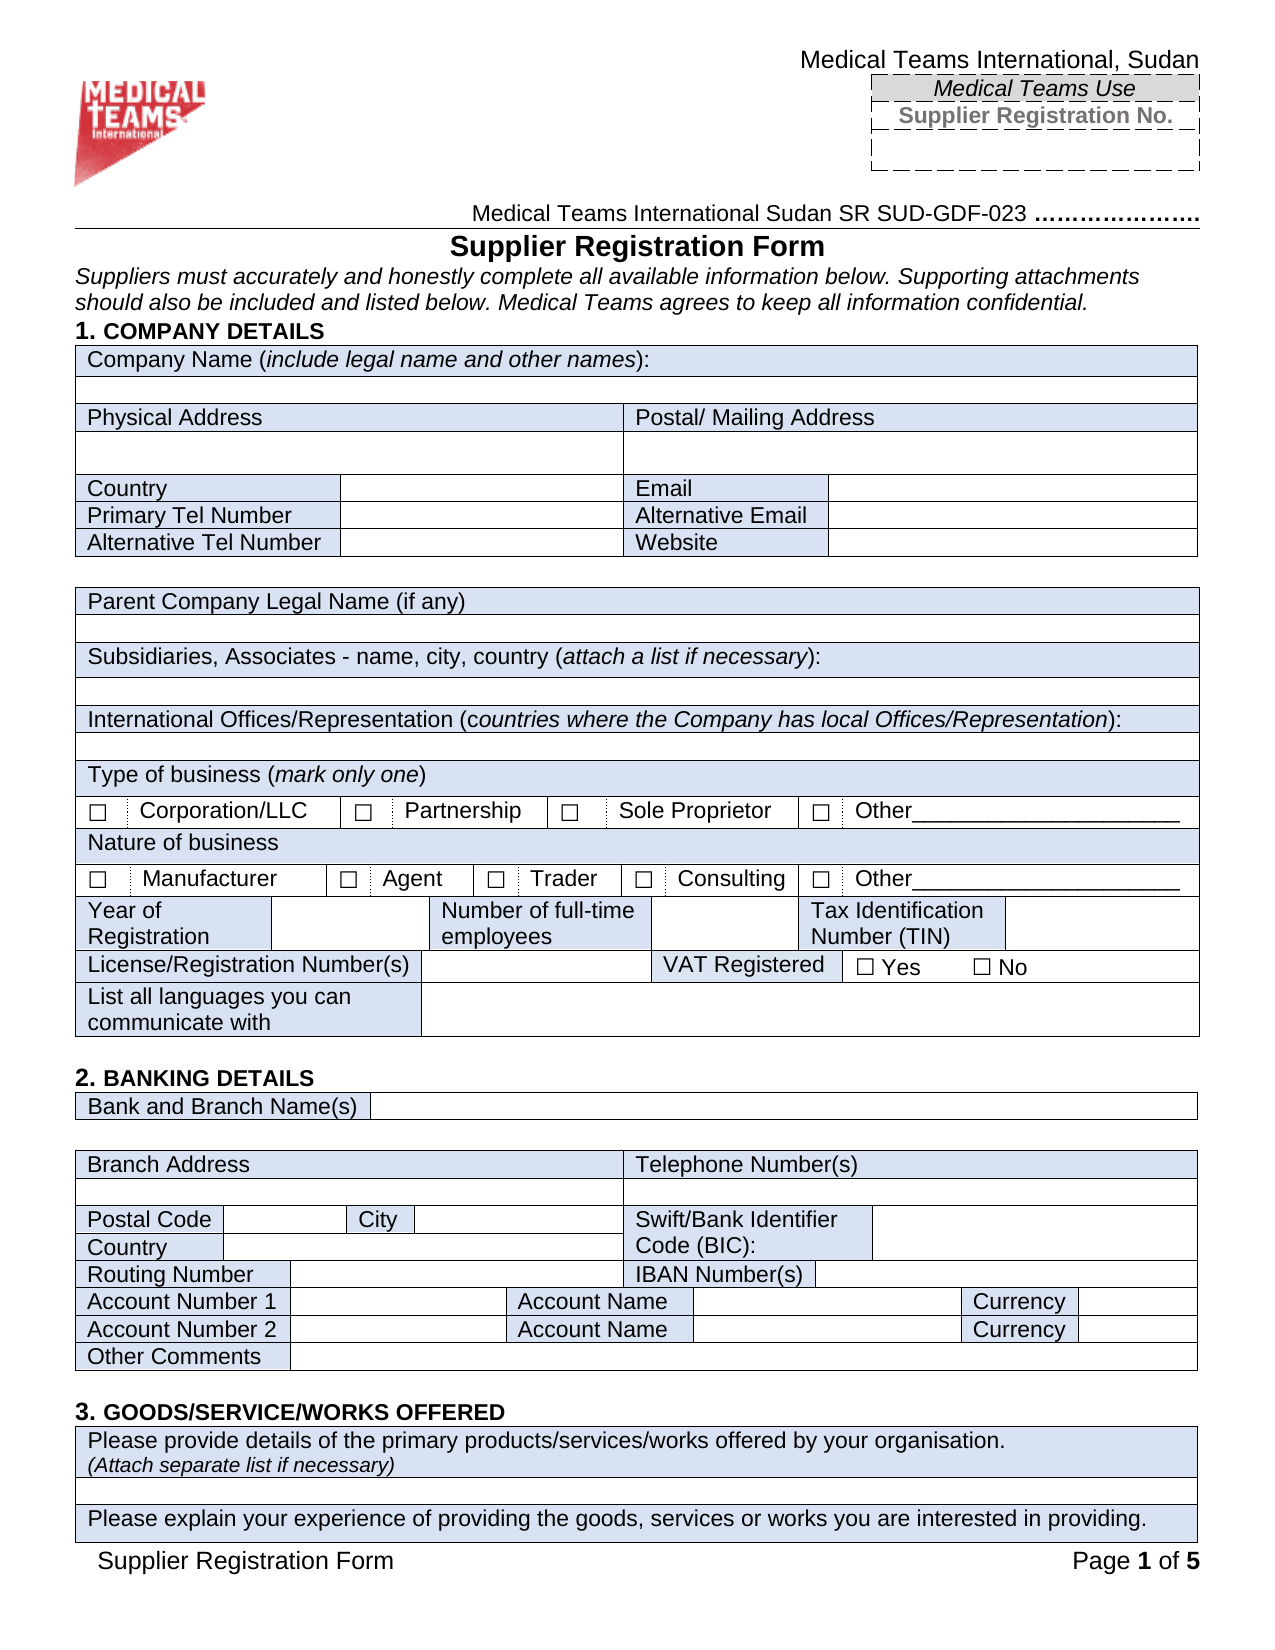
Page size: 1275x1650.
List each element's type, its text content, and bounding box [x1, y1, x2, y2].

table_cell Manufacturer [130, 865, 326, 896]
table_cell ☐ [622, 865, 666, 896]
table_cell [291, 1261, 623, 1287]
table_cell [341, 502, 623, 528]
table_cell VAT Registered [652, 951, 842, 982]
table_cell [829, 475, 1197, 501]
table_cell Nature of business [76, 829, 1199, 863]
table_cell [415, 1206, 623, 1232]
table_cell Alternative Tel Number [76, 529, 340, 556]
table_cell IBAN Number(s) [624, 1261, 815, 1287]
table_cell [224, 1206, 346, 1232]
table_cell Account Number 1 [76, 1288, 290, 1315]
table_cell Trader [518, 865, 621, 896]
table_cell ☐ [341, 797, 392, 828]
table_cell ☐ [474, 865, 518, 896]
table_cell City [347, 1206, 414, 1232]
table_cell [341, 475, 623, 501]
table_cell Other_____________________ [843, 797, 1199, 828]
picture [74, 81, 206, 187]
table_cell [76, 615, 1199, 642]
table_cell Year of Registration [76, 897, 271, 949]
table_cell [76, 678, 1199, 704]
list COMPANY DETAILS [75, 316, 1200, 344]
table_cell [76, 432, 623, 473]
table_cell [76, 1478, 1197, 1504]
table_cell ☐ [76, 865, 130, 896]
table_cell Other_____________________ [843, 865, 1199, 896]
table_cell Website [624, 529, 828, 556]
table_cell Number of full-time employees [430, 897, 651, 949]
table_cell Tax Identification Number (TIN) [799, 897, 1005, 949]
table_cell [291, 1288, 506, 1315]
table_cell [829, 502, 1197, 528]
table_cell ☐ [799, 865, 843, 896]
table_cell Currency [962, 1316, 1078, 1342]
table_cell [829, 529, 1197, 556]
table_cell [291, 1343, 1197, 1369]
table_cell Alternative Email [624, 502, 828, 528]
table_header Please provide details of the primary products/services/works offered by your organisation. (Attach separate list if necessary) [76, 1427, 1197, 1477]
table_cell Sole Proprietor [607, 797, 798, 828]
table_cell Country [76, 475, 340, 501]
table_header Branch Address [76, 1151, 623, 1178]
table_cell Physical Address [76, 404, 623, 431]
table_cell [76, 1179, 623, 1205]
table_cell [1079, 1288, 1197, 1315]
text Supplier Registration Form [75, 229, 1200, 263]
table_cell Country [76, 1234, 223, 1260]
table_cell Please explain your experience of providing the goods, services or works you are interested in providing. [76, 1505, 1197, 1542]
table_header [371, 1093, 1197, 1119]
table_cell ☐ Yes ☐ No [843, 951, 1199, 982]
table_cell [1079, 1316, 1197, 1342]
table_cell Subsidiaries, Associates - name, city, country (attach a list if necessary): [76, 643, 1199, 677]
table_cell [694, 1316, 961, 1342]
table_cell [76, 377, 1197, 403]
table_cell ☐ [548, 797, 607, 828]
table_cell Corporation/LLC [128, 797, 340, 828]
table_cell [816, 1261, 1197, 1287]
table_cell Other Comments [76, 1343, 290, 1369]
table_header Bank and Branch Name(s) [76, 1093, 370, 1119]
table_cell [224, 1234, 623, 1260]
table_cell Agent [370, 865, 473, 896]
table_cell Postal/ Mailing Address [624, 404, 1197, 431]
table_cell ☐ [327, 865, 370, 896]
table_cell [624, 1179, 1197, 1205]
table_cell Email [624, 475, 828, 501]
table_cell [291, 1316, 506, 1342]
table_cell [624, 432, 1197, 473]
table_cell ☐ [76, 797, 127, 828]
table_cell Account Name [507, 1288, 693, 1315]
table_cell Consulting [666, 865, 798, 896]
subtitle Medical Teams International Sudan SR SUD-GDF-023 …………………. [75, 200, 1200, 228]
list GOODS/SERVICE/WORKS OFFERED [75, 1397, 1200, 1426]
table_cell Primary Tel Number [76, 502, 340, 528]
table_cell Partnership [393, 797, 547, 828]
table_cell [422, 983, 1199, 1036]
table_cell [422, 951, 651, 982]
table_cell Swift/Bank Identifier Code (BIC): [624, 1206, 872, 1260]
table_cell [1006, 897, 1199, 949]
table_cell International Offices/Representation (countries where the Company has local Offices/Representation): [76, 706, 1199, 732]
table_cell List all languages you can communicate with [76, 983, 421, 1036]
table_cell Account Name [507, 1316, 693, 1342]
table_cell [272, 897, 429, 949]
table_cell [873, 1206, 1197, 1260]
table_cell Currency [962, 1288, 1078, 1315]
table_cell [76, 733, 1199, 760]
table_cell [694, 1288, 961, 1315]
table_cell Postal Code [76, 1206, 223, 1232]
table_cell Routing Number [76, 1261, 290, 1287]
table_cell [341, 529, 623, 556]
table_header Company Name (include legal name and other names): [76, 346, 1197, 376]
list BANKING DETAILS [75, 1063, 1200, 1092]
table_cell [652, 897, 798, 949]
table_cell License/Registration Number(s) [76, 951, 421, 982]
table_header Telephone Number(s) [624, 1151, 1197, 1178]
table_cell Account Number 2 [76, 1316, 290, 1342]
text Suppliers must accurately and honestly complete all available information below. Supporting attachments should also be included and listed below. Medical Teams agrees to keep all information confidential. [75, 263, 1200, 316]
table_cell ☐ [799, 797, 843, 828]
table_header Parent Company Legal Name (if any) [76, 588, 1199, 614]
table_cell Type of business (mark only one) [76, 761, 1199, 796]
